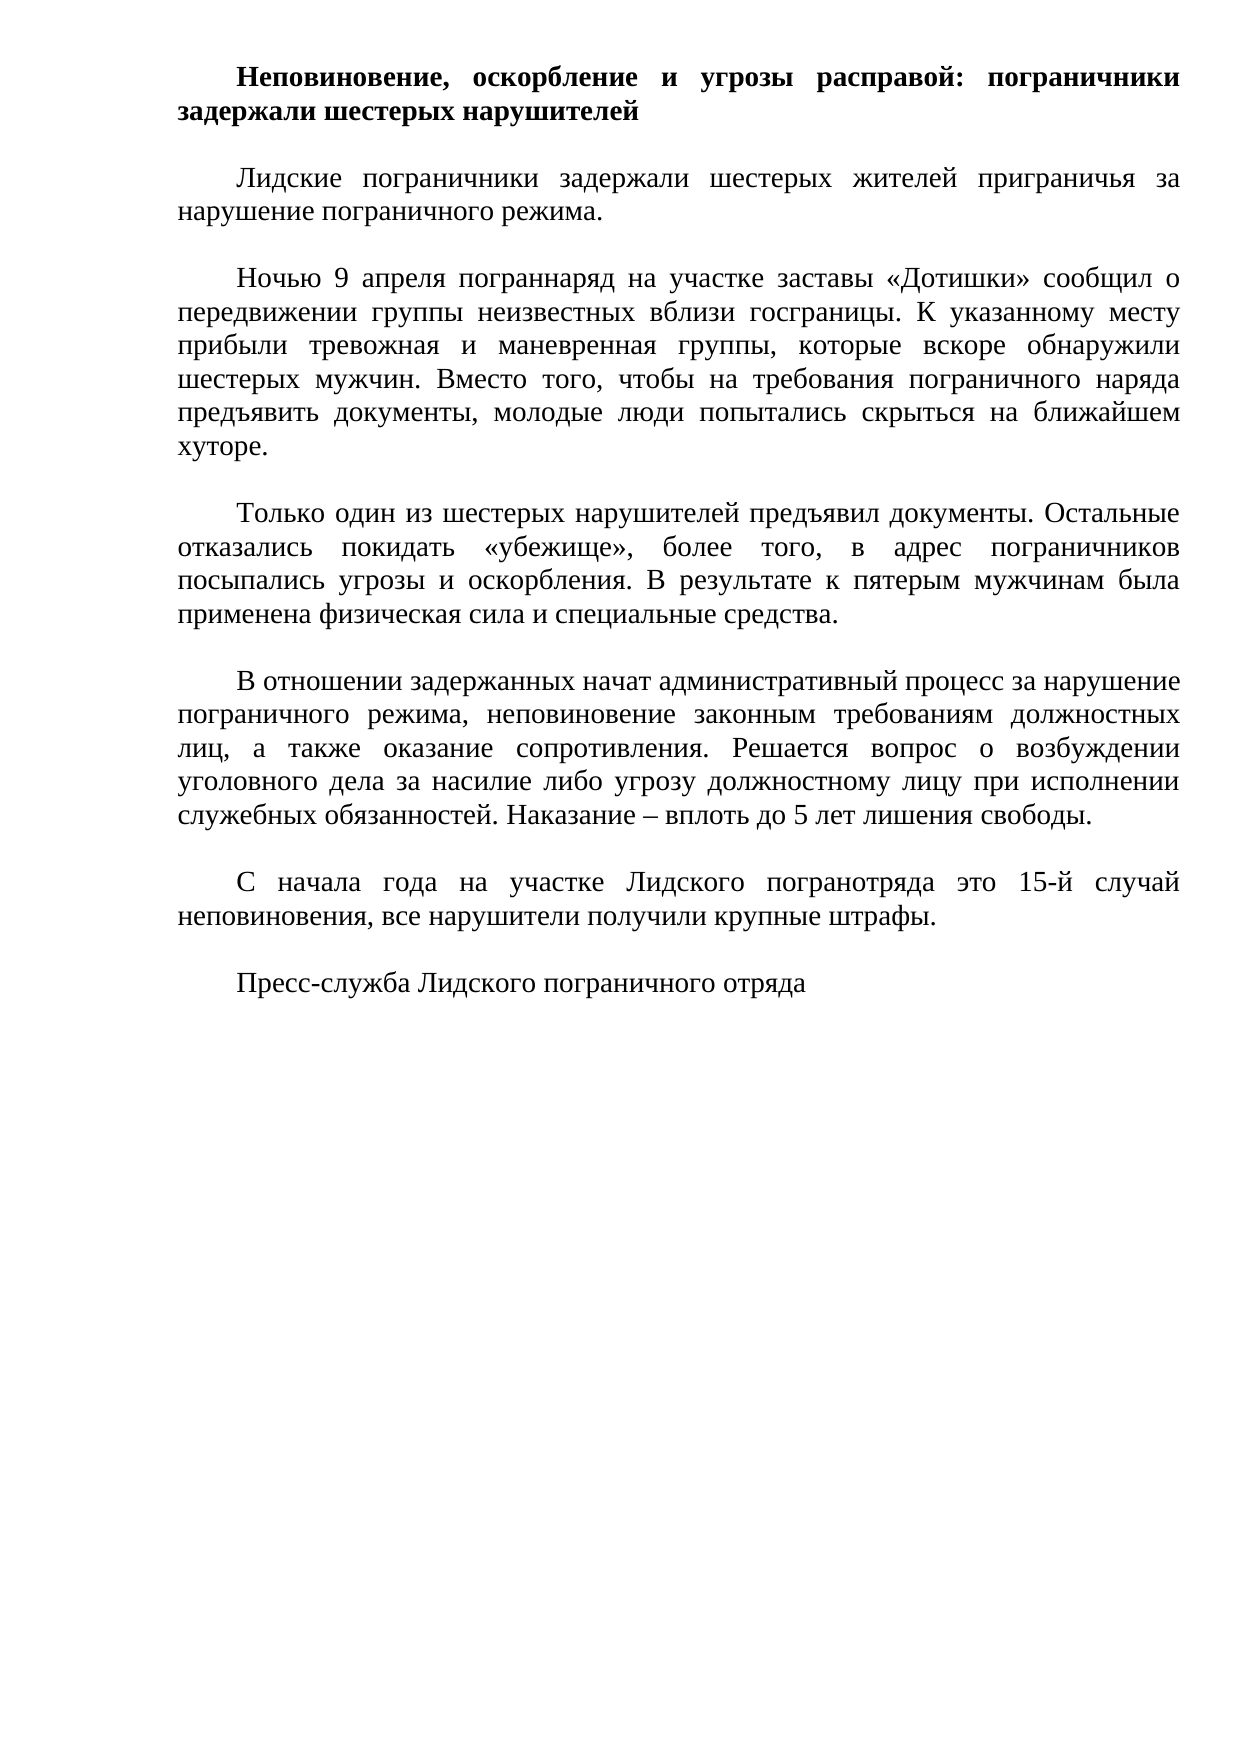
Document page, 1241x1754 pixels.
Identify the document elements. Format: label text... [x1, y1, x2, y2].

text Лидские пограничники задержали шестерых жителей приграничья за нарушение пограничного режима. [177, 160, 1181, 227]
text Пресс-служба Лидского пограничного отряда [177, 965, 1181, 998]
text В отношении задержанных начат административный процесс за нарушение пограничного режима, неповиновение законным требованиям должностных лиц, а также оказание сопротивления. Решается вопрос о возбуждении уголовного дела за насилие либо угрозу должностному лицу при исполнении служебных обязанностей. Наказание – вплоть до 5 лет лишения свободы. [177, 663, 1181, 831]
text Только один из шестерых нарушителей предъявил документы. Остальные отказались покидать «убежище», более того, в адрес пограничников посыпались угрозы и оскорбления. В результате к пятерым мужчинам была применена физическая сила и специальные средства. [177, 495, 1181, 629]
text Ночью 9 апреля пограннаряд на участке заставы «Дотишки» сообщил о передвижении группы неизвестных вблизи госграницы. К указанному месту прибыли тревожная и маневренная группы, которые вскоре обнаружили шестерых мужчин. Вместо того, чтобы на требования пограничного наряда предъявить документы, молодые люди попытались скрыться на ближайшем хуторе. [177, 260, 1181, 462]
text Неповиновение, оскорбление и угрозы расправой: пограничники задержали шестерых нарушителей [177, 59, 1181, 126]
text С начала года на участке Лидского погранотряда это 15-й случай неповиновения, все нарушители получили крупные штрафы. [177, 864, 1181, 931]
